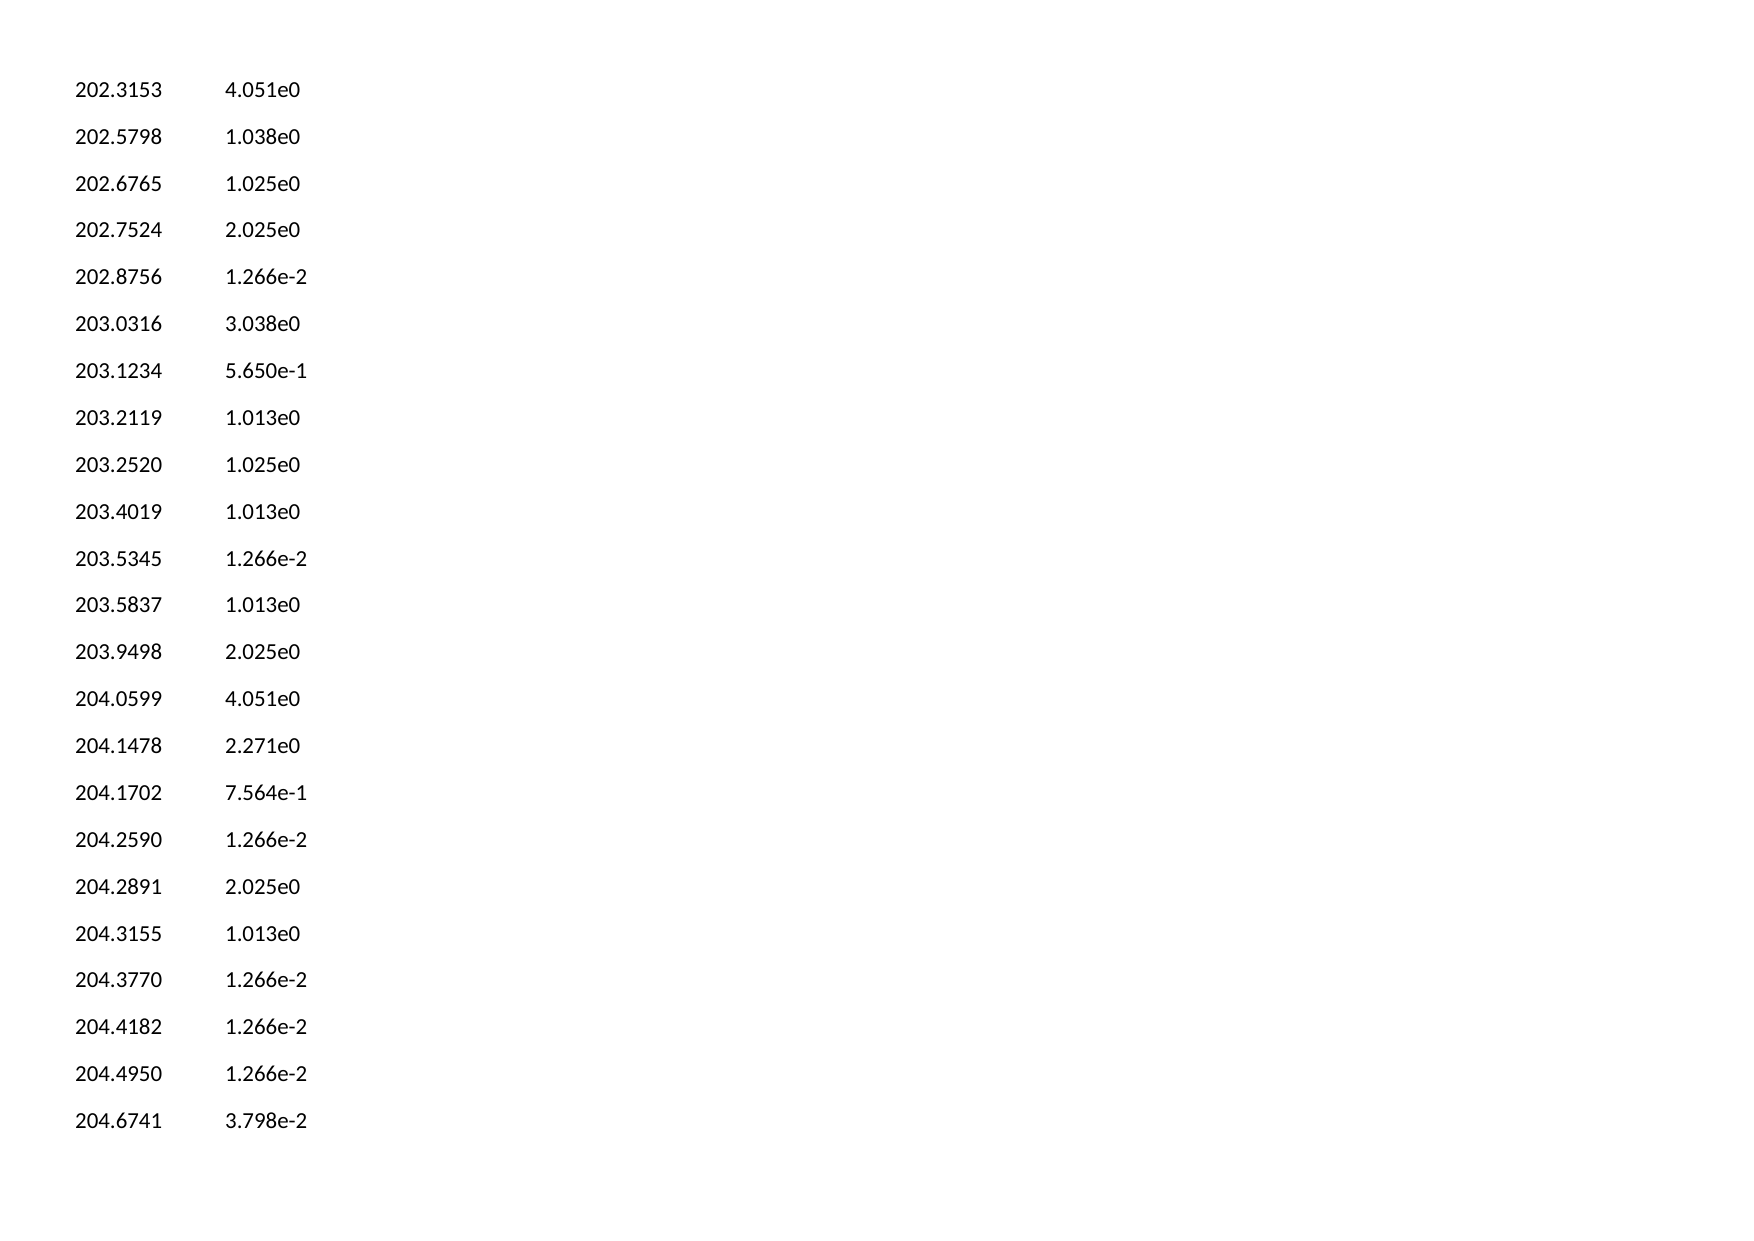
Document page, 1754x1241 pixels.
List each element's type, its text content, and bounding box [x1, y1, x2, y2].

text 204.6741 3.798e-2 [75, 1106, 1679, 1134]
text 204.2590 1.266e-2 [75, 825, 1679, 853]
text 203.2520 1.025e0 [75, 450, 1679, 478]
text 203.2119 1.013e0 [75, 403, 1679, 431]
text 202.8756 1.266e-2 [75, 262, 1679, 291]
text 204.4950 1.266e-2 [75, 1059, 1679, 1087]
text 204.0599 4.051e0 [75, 684, 1679, 712]
text 204.1702 7.564e-1 [75, 778, 1679, 806]
text 203.5837 1.013e0 [75, 591, 1679, 619]
text 202.5798 1.038e0 [75, 122, 1679, 150]
text 203.5345 1.266e-2 [75, 544, 1679, 572]
text 202.6765 1.025e0 [75, 169, 1679, 197]
text 204.4182 1.266e-2 [75, 1012, 1679, 1041]
text 202.3153 4.051e0 [75, 75, 1679, 103]
text 203.1234 5.650e-1 [75, 356, 1679, 384]
text 203.4019 1.013e0 [75, 497, 1679, 525]
text 204.1478 2.271e0 [75, 731, 1679, 759]
text 204.2891 2.025e0 [75, 872, 1679, 900]
text 202.7524 2.025e0 [75, 216, 1679, 244]
text 203.9498 2.025e0 [75, 637, 1679, 666]
text 204.3770 1.266e-2 [75, 966, 1679, 994]
text 203.0316 3.038e0 [75, 309, 1679, 337]
text 204.3155 1.013e0 [75, 919, 1679, 947]
